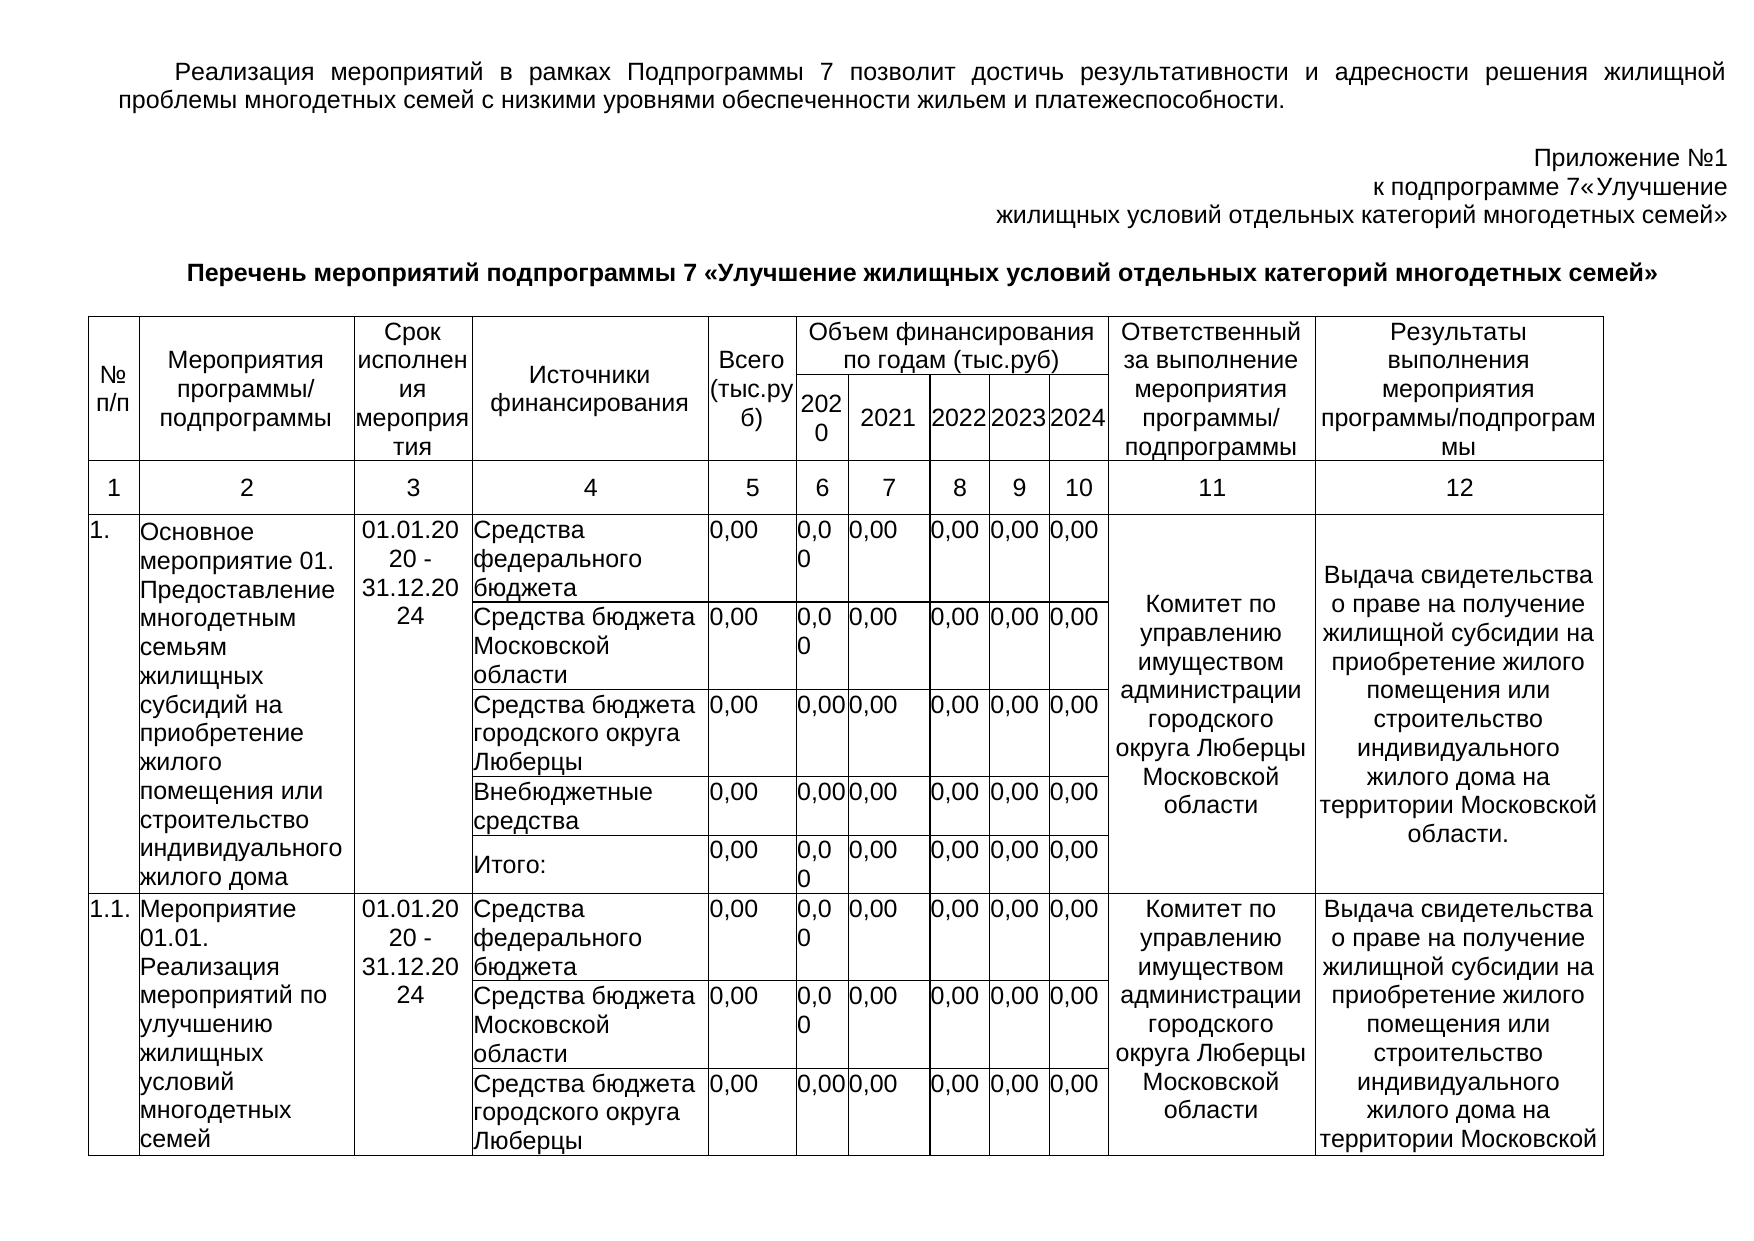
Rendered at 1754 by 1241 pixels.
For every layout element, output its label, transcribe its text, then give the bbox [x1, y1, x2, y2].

table_cell 0,00 [931, 515, 989, 601]
table_cell 0,00 [797, 836, 848, 893]
table_cell 0,00 [1050, 515, 1108, 601]
table_cell 3 [355, 461, 472, 514]
table_cell 0,00 [849, 836, 929, 893]
table_header Мероприятия программы/ подпрограммы [140, 317, 354, 460]
table_cell 0,00 [1050, 836, 1108, 893]
table_cell 0,00 [990, 690, 1049, 776]
table_cell 0,00 [797, 1069, 848, 1155]
table_cell 0,00 [709, 690, 796, 776]
table_header Результаты выполнения мероприятия программы/подпрограммы [1316, 317, 1603, 460]
table_cell Выдача свидетельства о праве на получение жилищной субсидии на приобретение жилого помещения или строительство индивидуального жилого дома на территории Московской области. [1316, 515, 1603, 893]
table_cell 0,00 [1050, 981, 1108, 1068]
text к подпрограмме 7«Улучшение жилищных условий отдельных категорий многодетных семей» [118, 172, 1728, 229]
table_cell 0,00 [797, 777, 848, 834]
table_cell 11 [1109, 461, 1315, 514]
table_header Срок исполнения мероприятия [355, 317, 472, 460]
table_cell 01.01.2020 - 31.12.2024 [355, 894, 472, 1155]
table_cell 0,00 [849, 690, 929, 776]
table_cell 7 [849, 461, 929, 514]
table_cell 0,00 [1050, 690, 1108, 776]
table_cell 0,00 [1050, 777, 1108, 834]
table_cell Средства федерального бюджета [473, 515, 708, 601]
table_cell 0,00 [849, 894, 929, 980]
table_cell 0,00 [931, 777, 989, 834]
table_cell Средства бюджета городского округа Люберцы [473, 690, 708, 776]
table_cell Выдача свидетельства о праве на получение жилищной субсидии на приобретение жилого помещения или строительство индивидуального жилого дома на территории Московской области. [1316, 894, 1603, 1155]
table_cell 0,00 [709, 981, 796, 1068]
table_cell Средства бюджета Московской области [473, 603, 708, 689]
table_cell 1. [89, 515, 139, 893]
table_cell 0,00 [931, 836, 989, 893]
table_cell Итого: [473, 836, 708, 893]
table_cell 0,00 [797, 690, 848, 776]
table_cell 0,00 [990, 777, 1049, 834]
table_cell 0,00 [709, 836, 796, 893]
table_cell 0,00 [849, 777, 929, 834]
table_cell 0,00 [990, 894, 1049, 980]
table_cell 0,00 [797, 603, 848, 689]
table_cell 5 [709, 461, 796, 514]
table_cell 0,00 [931, 690, 989, 776]
table_cell 0,00 [931, 894, 989, 980]
table_cell 2021 [849, 375, 929, 460]
table_cell 0,00 [797, 894, 848, 980]
table_cell 2020 [797, 375, 848, 460]
table_cell 2022 [931, 375, 989, 460]
table_cell 0,00 [931, 603, 989, 689]
table_cell 10 [1050, 461, 1108, 514]
table_cell 0,00 [849, 515, 929, 601]
table_cell 0,00 [1050, 1069, 1108, 1155]
text Приложение №1 [118, 143, 1728, 172]
table_cell 0,00 [990, 603, 1049, 689]
table_cell 0,00 [797, 981, 848, 1068]
table_header Всего (тыс.руб) [709, 317, 796, 460]
text Реализация мероприятий в рамках Подпрограммы 7 позволит достичь результативности и адресности решения жилищной проблемы многодетных семей с низкими уровнями обеспеченности жильем и платежеспособности. [118, 57, 1728, 114]
table_cell Средства бюджета городского округа Люберцы [473, 1069, 708, 1155]
table_cell 6 [797, 461, 848, 514]
table_cell Основное мероприятие 01. Предоставление многодетным семьям жилищных субсидий на приобретение жилого помещения или строительство индивидуального жилого дома [140, 515, 354, 893]
table_cell 0,00 [1050, 894, 1108, 980]
table_cell 01.01.2020 - 31.12.2024 [355, 515, 472, 893]
table_cell 0,00 [931, 1069, 989, 1155]
table_cell 8 [931, 461, 989, 514]
table_cell 0,00 [709, 777, 796, 834]
table_cell 0,00 [709, 1069, 796, 1155]
table_cell Комитет по управлению имуществом администрации городского округа Люберцы Московской области [1109, 515, 1315, 893]
table_cell 12 [1316, 461, 1603, 514]
table_cell Внебюджетные средства [473, 777, 708, 834]
table_header Источники финансирования [473, 317, 708, 460]
table_cell 0,00 [990, 515, 1049, 601]
table_cell 1.1. [89, 894, 139, 1155]
table_cell 0,00 [990, 836, 1049, 893]
table_header Ответственный за выполнение мероприятия программы/ подпрограммы [1109, 317, 1315, 460]
table_cell 4 [473, 461, 708, 514]
table_cell 0,00 [797, 515, 848, 601]
table_cell 2024 [1050, 375, 1108, 460]
table_cell 0,00 [849, 981, 929, 1068]
table_cell Средства федерального бюджета [473, 894, 708, 980]
table_cell 2023 [990, 375, 1049, 460]
table_cell 0,00 [709, 603, 796, 689]
table_cell 0,00 [709, 515, 796, 601]
table_cell 1 [89, 461, 139, 514]
table_cell 9 [990, 461, 1049, 514]
table_header № п/п [89, 317, 139, 460]
table_header Объем финансирования по годам (тыс.руб) [797, 317, 1108, 374]
text Перечень мероприятий подпрограммы 7 «Улучшение жилищных условий отдельных категорий многодетных семей» [118, 258, 1728, 287]
table_cell Комитет по управлению имуществом администрации городского округа Люберцы Московской области [1109, 894, 1315, 1155]
table_cell 0,00 [990, 981, 1049, 1068]
table_cell 2 [140, 461, 354, 514]
table_cell 0,00 [709, 894, 796, 980]
table_cell 0,00 [990, 1069, 1049, 1155]
table_cell Средства бюджета Московской области [473, 981, 708, 1068]
table_cell Мероприятие 01.01. Реализация мероприятий по улучшению жилищных условий многодетных семей [140, 894, 354, 1155]
table_cell 0,00 [849, 1069, 929, 1155]
table_cell 0,00 [1050, 603, 1108, 689]
table_cell 0,00 [931, 981, 989, 1068]
table_cell 0,00 [849, 603, 929, 689]
